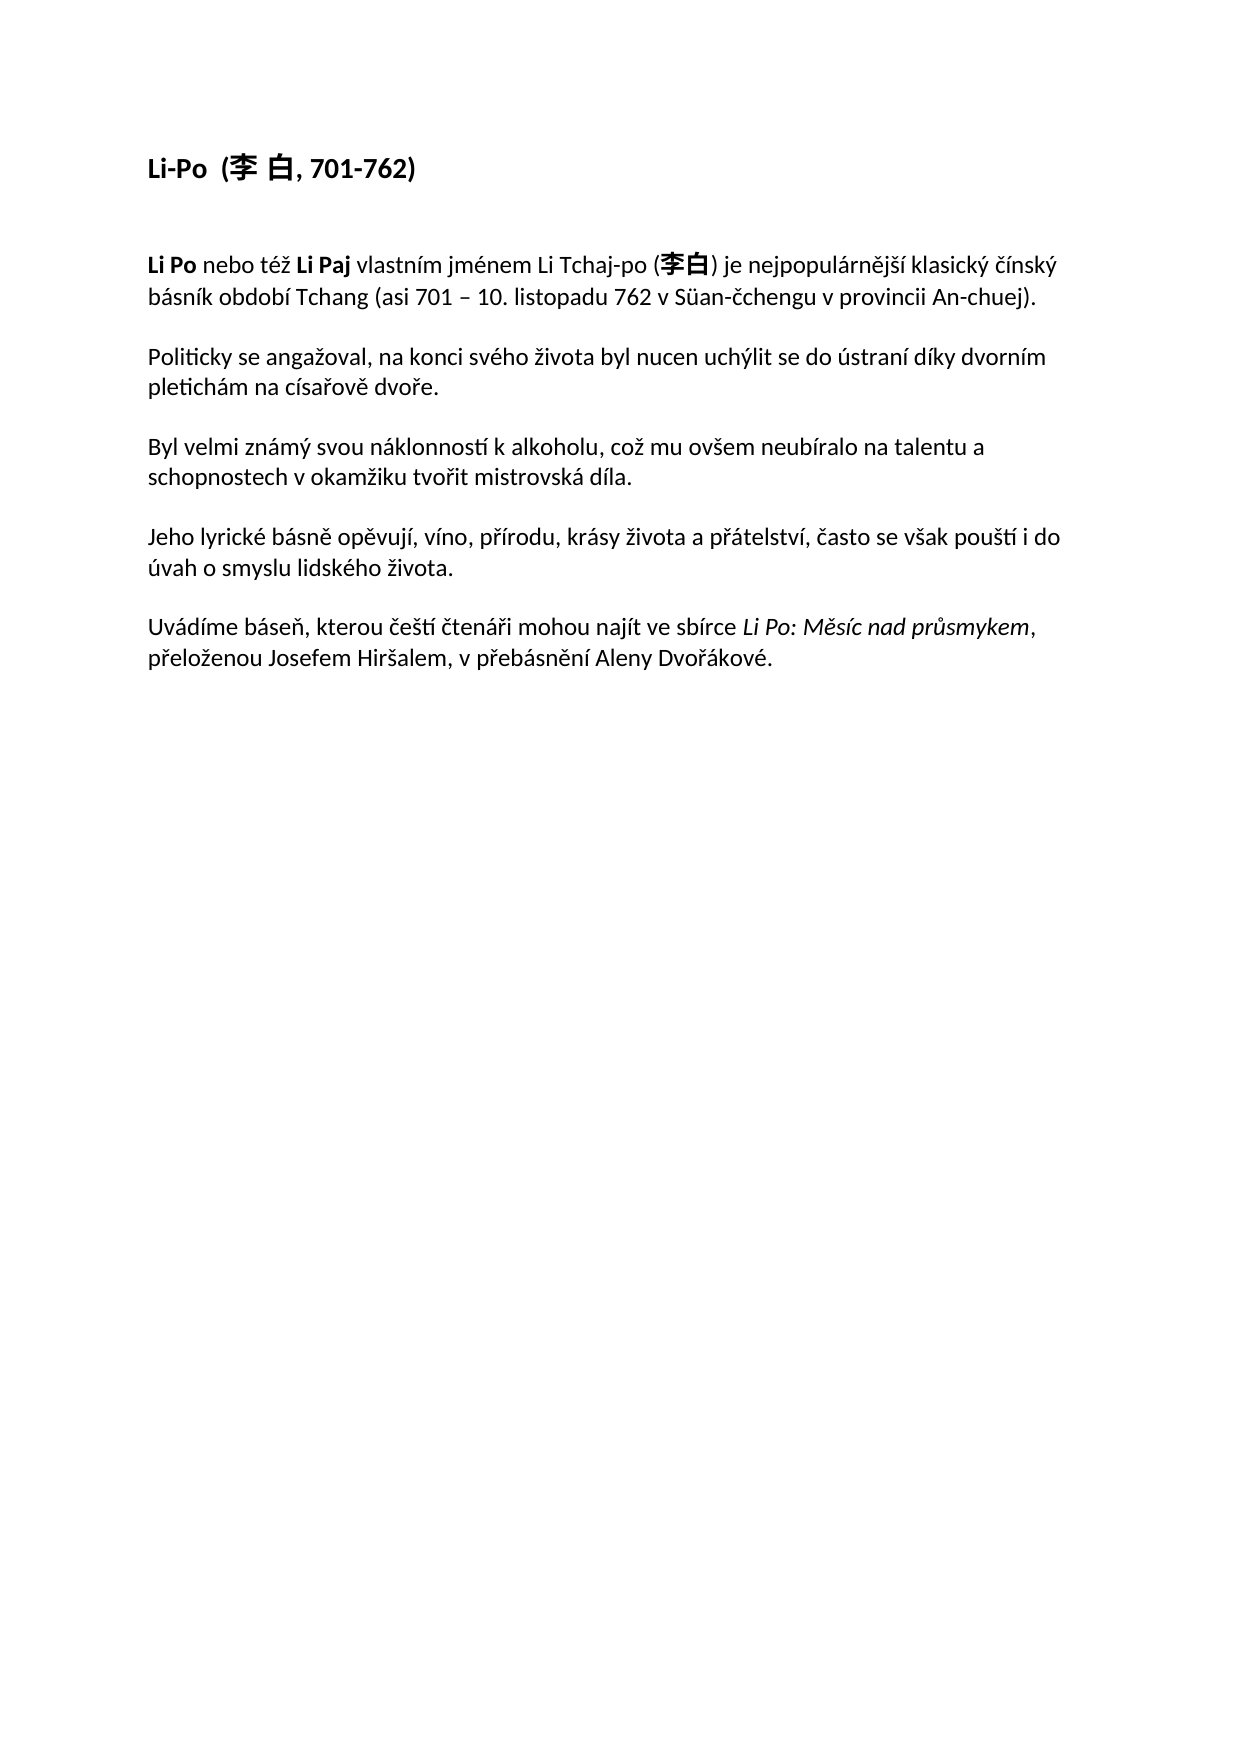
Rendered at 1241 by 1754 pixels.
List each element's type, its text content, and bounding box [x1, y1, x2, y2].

text Uvádíme báseň, kterou čeští čtenáři mohou najít ve sbírce Li Po: Měsíc nad průsmykem, přeloženou Josefem Hiršalem, v přebásnění Aleny Dvořákové. [148, 611, 1093, 672]
text Li-Po (李 白, 701-762) [148, 148, 1093, 187]
text Politicky se angažoval, na konci svého života byl nucen uchýlit se do ústraní díky dvorním pletichám na císařově dvoře. [148, 341, 1093, 402]
text Byl velmi známý svou náklonností k alkoholu, což mu ovšem neubíralo na talentu a schopnostech v okamžiku tvořit mistrovská díla. [148, 431, 1093, 492]
text Jeho lyrické básně opěvují, víno, přírodu, krásy života a přátelství, často se však pouští i do úvah o smyslu lidského života. [148, 521, 1093, 582]
text Li Po nebo též Li Paj vlastním jménem Li Tchaj-po (李白) je nejpopulárnější klasický čínský básník období Tchang (asi 701 – 10. listopadu 762 v Süan-čchengu v provincii An-chuej). [148, 247, 1093, 312]
